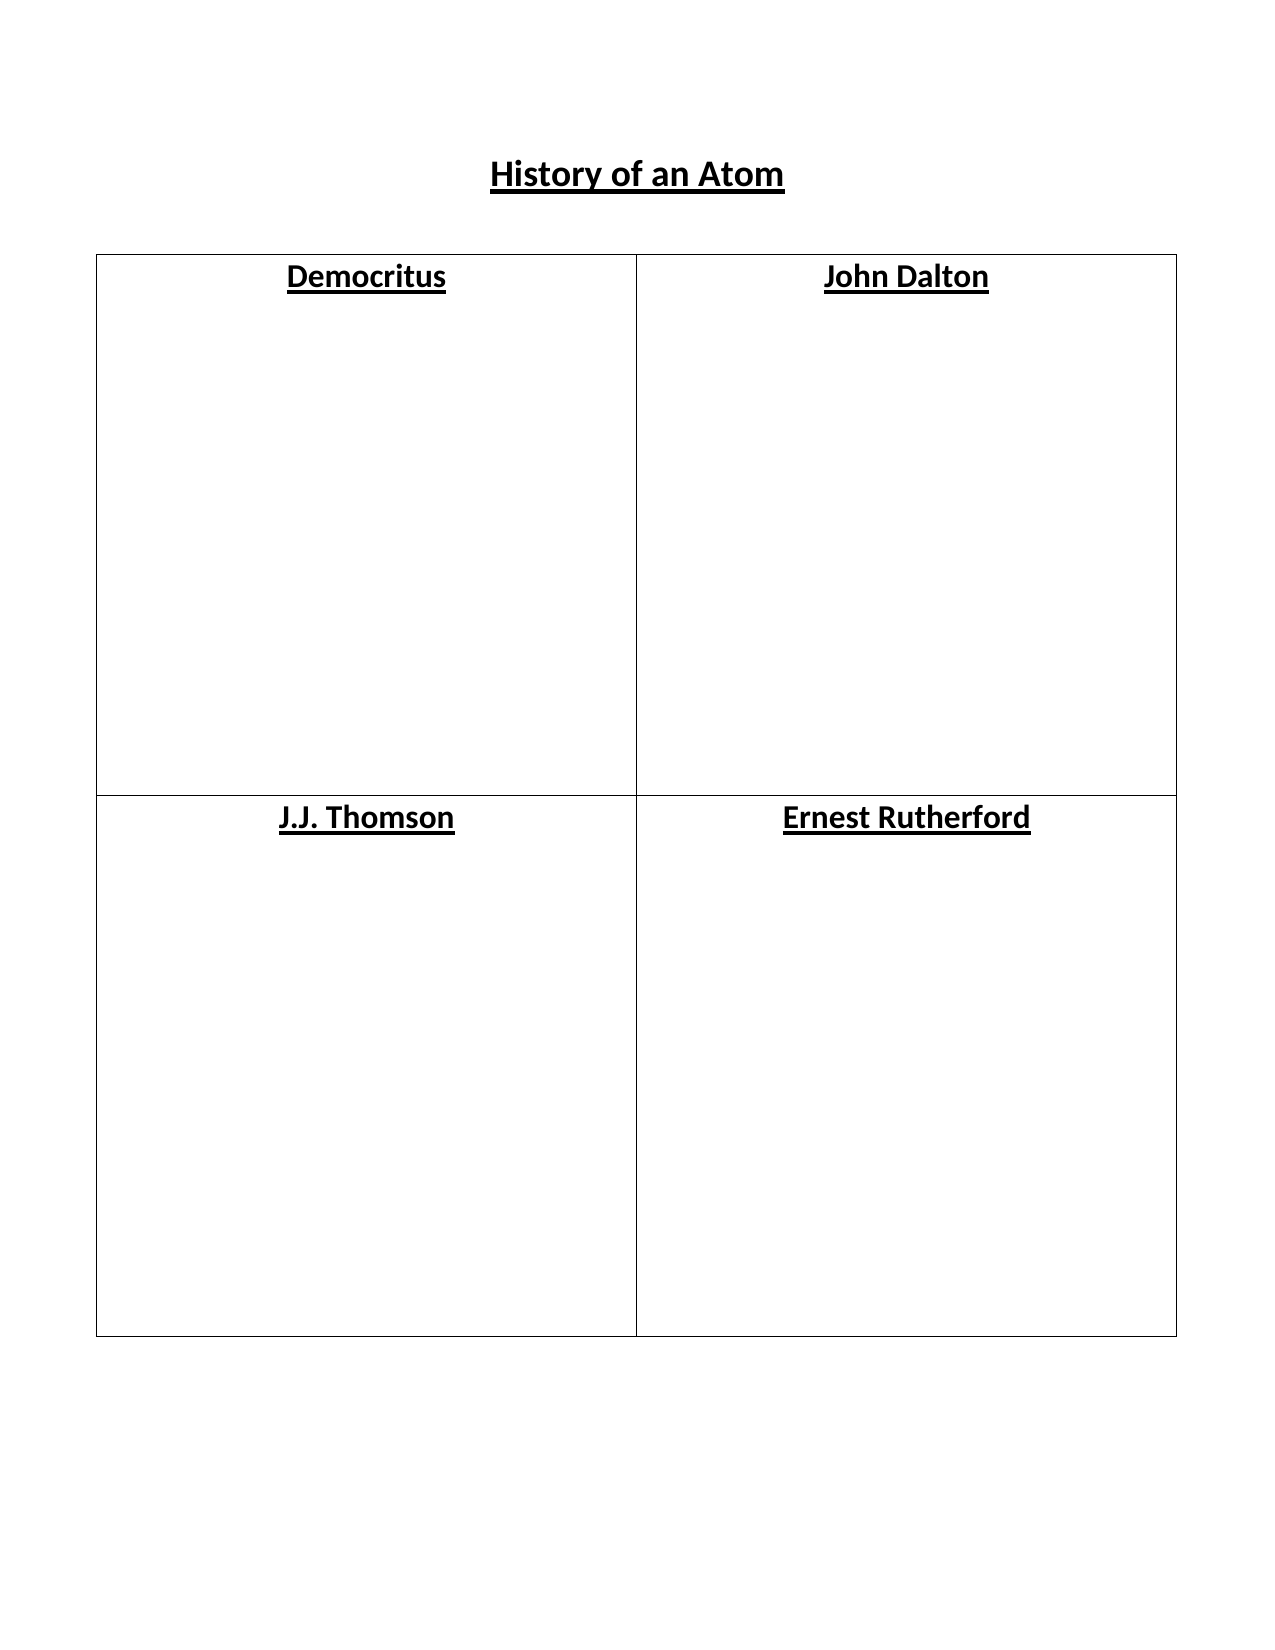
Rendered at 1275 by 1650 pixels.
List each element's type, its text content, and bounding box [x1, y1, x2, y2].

table_header Democritus [97, 255, 636, 795]
text History of an Atom [488, 150, 787, 196]
table_cell J.J. Thomson [97, 796, 636, 1336]
table_header John Dalton [637, 255, 1176, 795]
table_cell Ernest Rutherford [637, 796, 1176, 1336]
